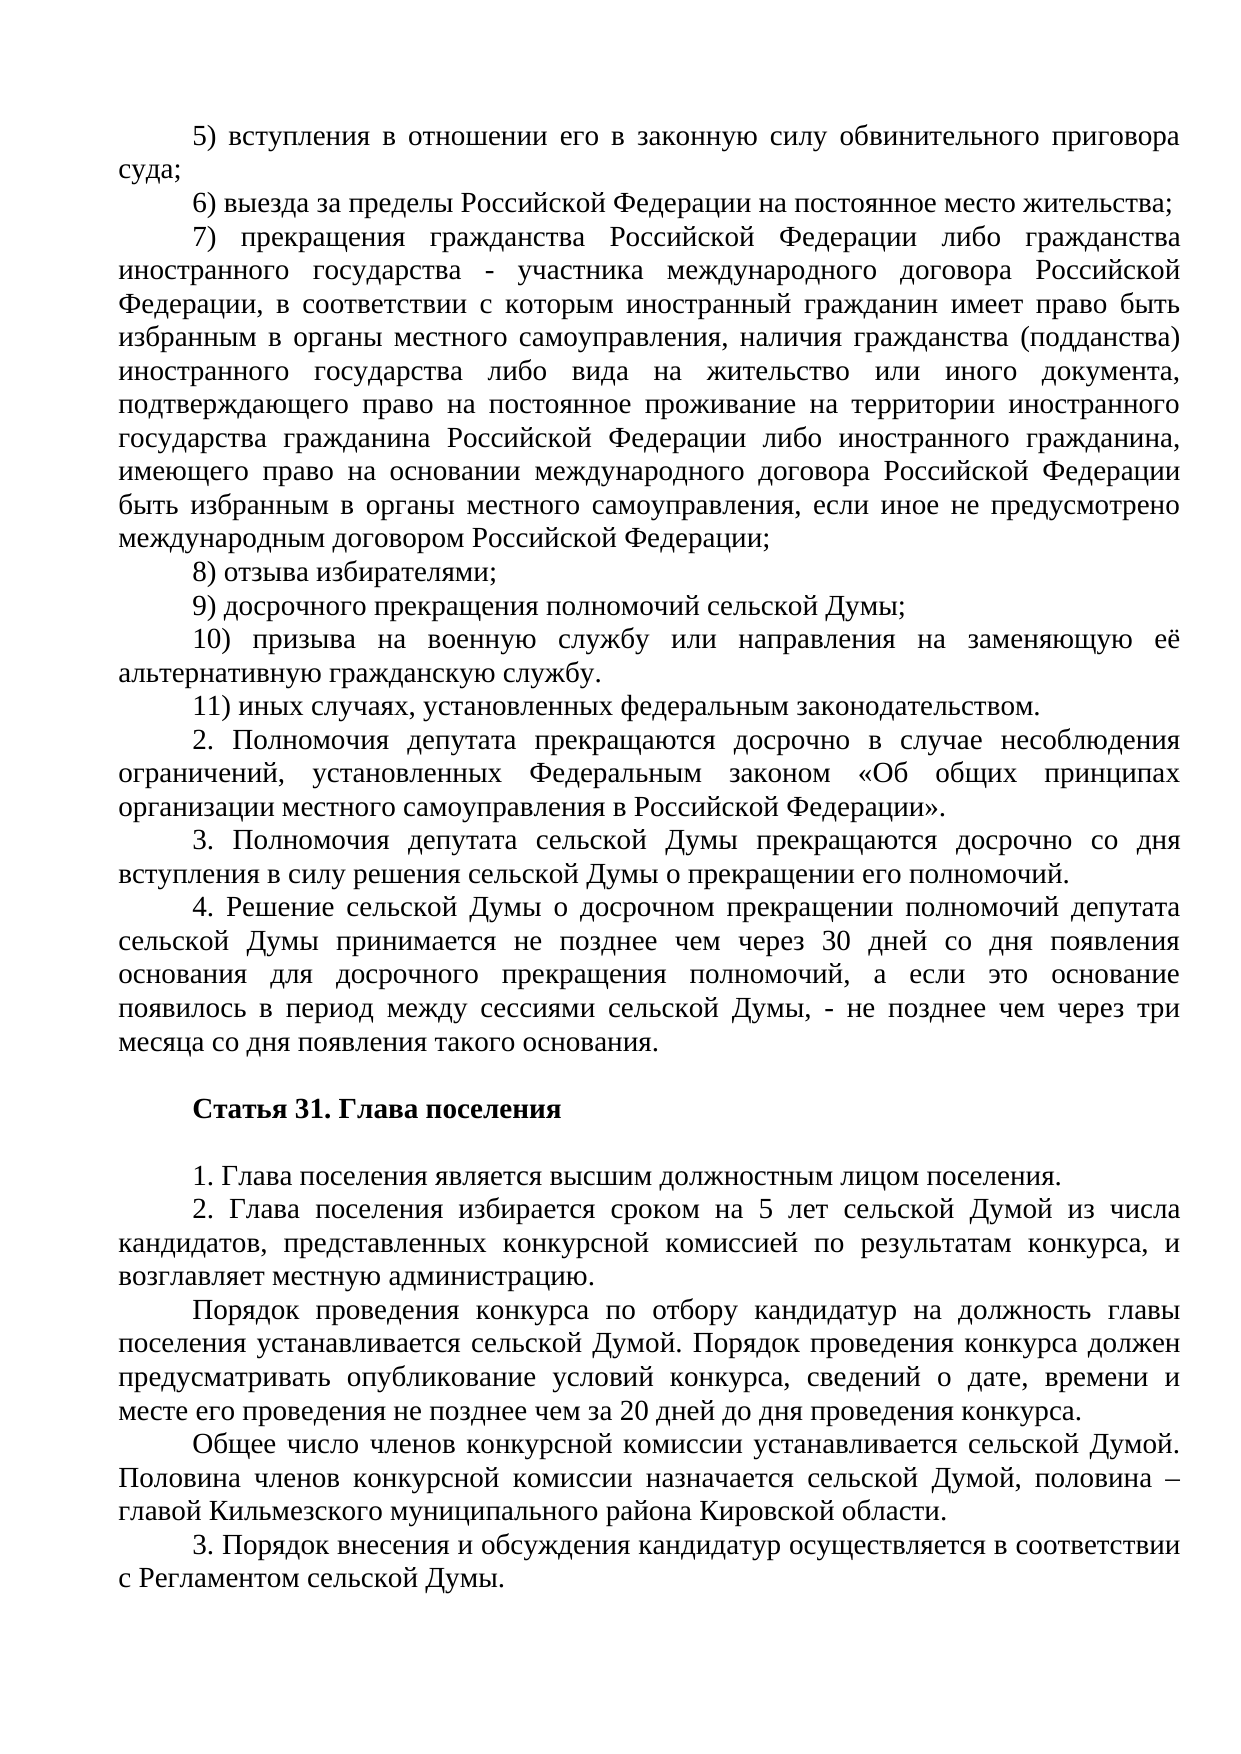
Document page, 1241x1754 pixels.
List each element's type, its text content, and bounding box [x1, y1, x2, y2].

list 8) отзыва избирателями; [118, 554, 1181, 588]
text 1. Глава поселения является высшим должностным лицом поселения. [118, 1158, 1181, 1191]
text 3. Порядок внесения и обсуждения кандидатур осуществляется в соответствии с Регламентом сельской Думы. [118, 1527, 1181, 1594]
list 10) призыва на военную службу или направления на заменяющую её альтернативную гражданскую службу. [118, 621, 1181, 688]
text Порядок проведения конкурса по отбору кандидатур на должность главы поселения устанавливается сельской Думой. Порядок проведения конкурса должен предусматривать опубликование условий конкурса, сведений о дате, времени и месте его проведения не позднее чем за 20 дней до дня проведения конкурса. [118, 1292, 1181, 1426]
list 7) прекращения гражданства Российской Федерации либо гражданства иностранного государства - участника международного договора Российской Федерации, в соответствии с которым иностранный гражданин имеет право быть избранным в органы местного самоуправления, наличия гражданства (подданства) иностранного государства либо вида на жительство или иного документа, подтверждающего право на постоянное проживание на территории иностранного государства гражданина Российской Федерации либо иностранного гражданина, имеющего право на основании международного договора Российской Федерации быть избранным в органы местного самоуправления, если иное не предусмотрено международным договором Российской Федерации; [118, 219, 1181, 554]
list Статья 31. Глава поселения [118, 1091, 1181, 1124]
list 4. Решение сельской Думы о досрочном прекращении полномочий депутата сельской Думы принимается не позднее чем через 30 дней со дня появления основания для досрочного прекращения полномочий, а если это основание появилось в период между сессиями сельской Думы, - не позднее чем через три месяца со дня появления такого основания. [118, 889, 1181, 1057]
text Общее число членов конкурсной комиссии устанавливается сельской Думой. Половина членов конкурсной комиссии назначается сельской Думой, половина – главой Кильмезского муниципального района Кировской области. [118, 1426, 1181, 1527]
text 2. Полномочия депутата прекращаются досрочно в случае несоблюдения ограничений, установленных Федеральным законом «Об общих принципах организации местного самоуправления в Российской Федерации». [118, 722, 1181, 822]
list 3. Полномочия депутата сельской Думы прекращаются досрочно со дня вступления в силу решения сельской Думы о прекращении его полномочий. [118, 822, 1181, 889]
list 11) иных случаях, установленных федеральным законодательством. [118, 688, 1181, 722]
list 9) досрочного прекращения полномочий сельской Думы; [118, 588, 1181, 621]
list 5) вступления в отношении его в законную силу обвинительного приговора суда; [118, 118, 1181, 185]
text 2. Глава поселения избирается сроком на 5 лет сельской Думой из числа кандидатов, представленных конкурсной комиссией по результатам конкурса, и возглавляет местную администрацию. [118, 1191, 1181, 1292]
list 6) выезда за пределы Российской Федерации на постоянное место жительства; [118, 185, 1181, 219]
